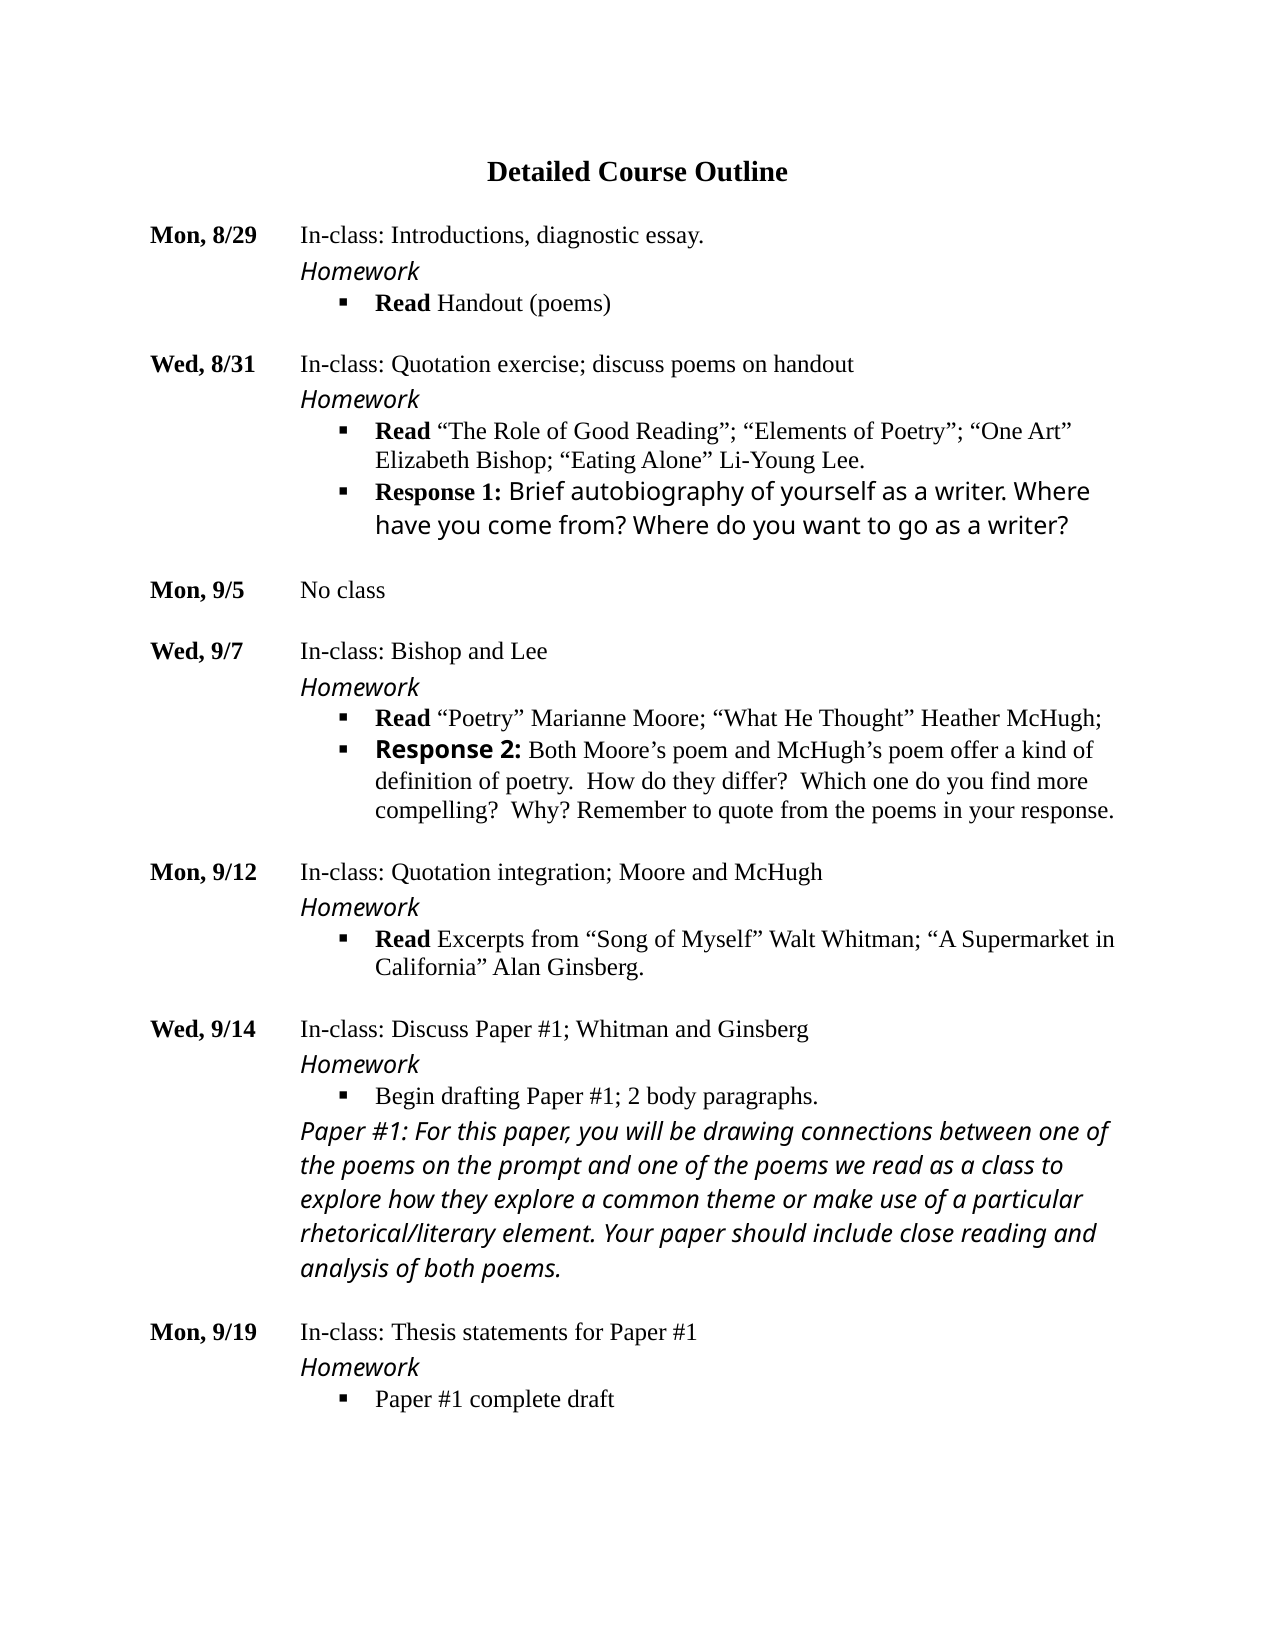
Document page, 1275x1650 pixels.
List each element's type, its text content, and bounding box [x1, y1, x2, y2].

list Read “Poetry” Marianne Moore; “What He Thought” Heather McHugh; [337, 703, 1125, 732]
list Read Excerpts from “Song of Myself” Walt Whitman; “A Supermarket in California” Alan Ginsberg. [337, 924, 1125, 981]
subtitle Paper #1: For this paper, you will be drawing connections between one of the poems on the prompt and one of the poems we read as a class to explore how they explore a common theme or make use of a particular rhetorical/literary element. Your paper should include close reading and analysis of both poems. [300, 1114, 1125, 1284]
list Begin drafting Paper #1; 2 body paragraphs. [337, 1081, 1125, 1110]
list Response 1: Brief autobiography of yourself as a writer. Where have you come from? Where do you want to go as a writer? [337, 474, 1125, 542]
subtitle Wed, 9/14 In-class: Discuss Paper #1; Whitman and Ginsberg [150, 1014, 1125, 1043]
list Read “The Role of Good Reading”; “Elements of Poetry”; “One Art” Elizabeth Bishop; “Eating Alone” Li-Young Lee. [337, 416, 1125, 474]
subtitle Homework [225, 1047, 1125, 1081]
list Read Handout (poems) [337, 288, 1125, 316]
subtitle Homework [225, 1350, 1125, 1384]
subtitle Homework [225, 382, 1125, 416]
subtitle Mon, 9/12 In-class: Quotation integration; Moore and McHugh [150, 857, 1125, 885]
subtitle Mon, 9/19 In-class: Thesis statements for Paper #1 [150, 1317, 1125, 1346]
list Paper #1 complete draft [337, 1384, 1125, 1413]
list Response 2: Both Moore’s poem and McHugh’s poem offer a kind of definition of poetry. How do they differ? Which one do you find more compelling? Why? Remember to quote from the poems in your response. [337, 732, 1125, 824]
subtitle Wed, 8/31 In-class: Quotation exercise; discuss poems on handout [150, 349, 1125, 378]
subtitle Homework [150, 669, 1125, 703]
subtitle Mon, 9/5 No class [150, 575, 1125, 603]
subtitle Detailed Course Outline [150, 154, 1125, 188]
subtitle Homework [150, 253, 1125, 288]
subtitle Wed, 9/7 In-class: Bishop and Lee [150, 636, 1125, 665]
subtitle Homework [225, 889, 1125, 924]
subtitle Mon, 8/29 In-class: Introductions, diagnostic essay. [150, 221, 1125, 249]
